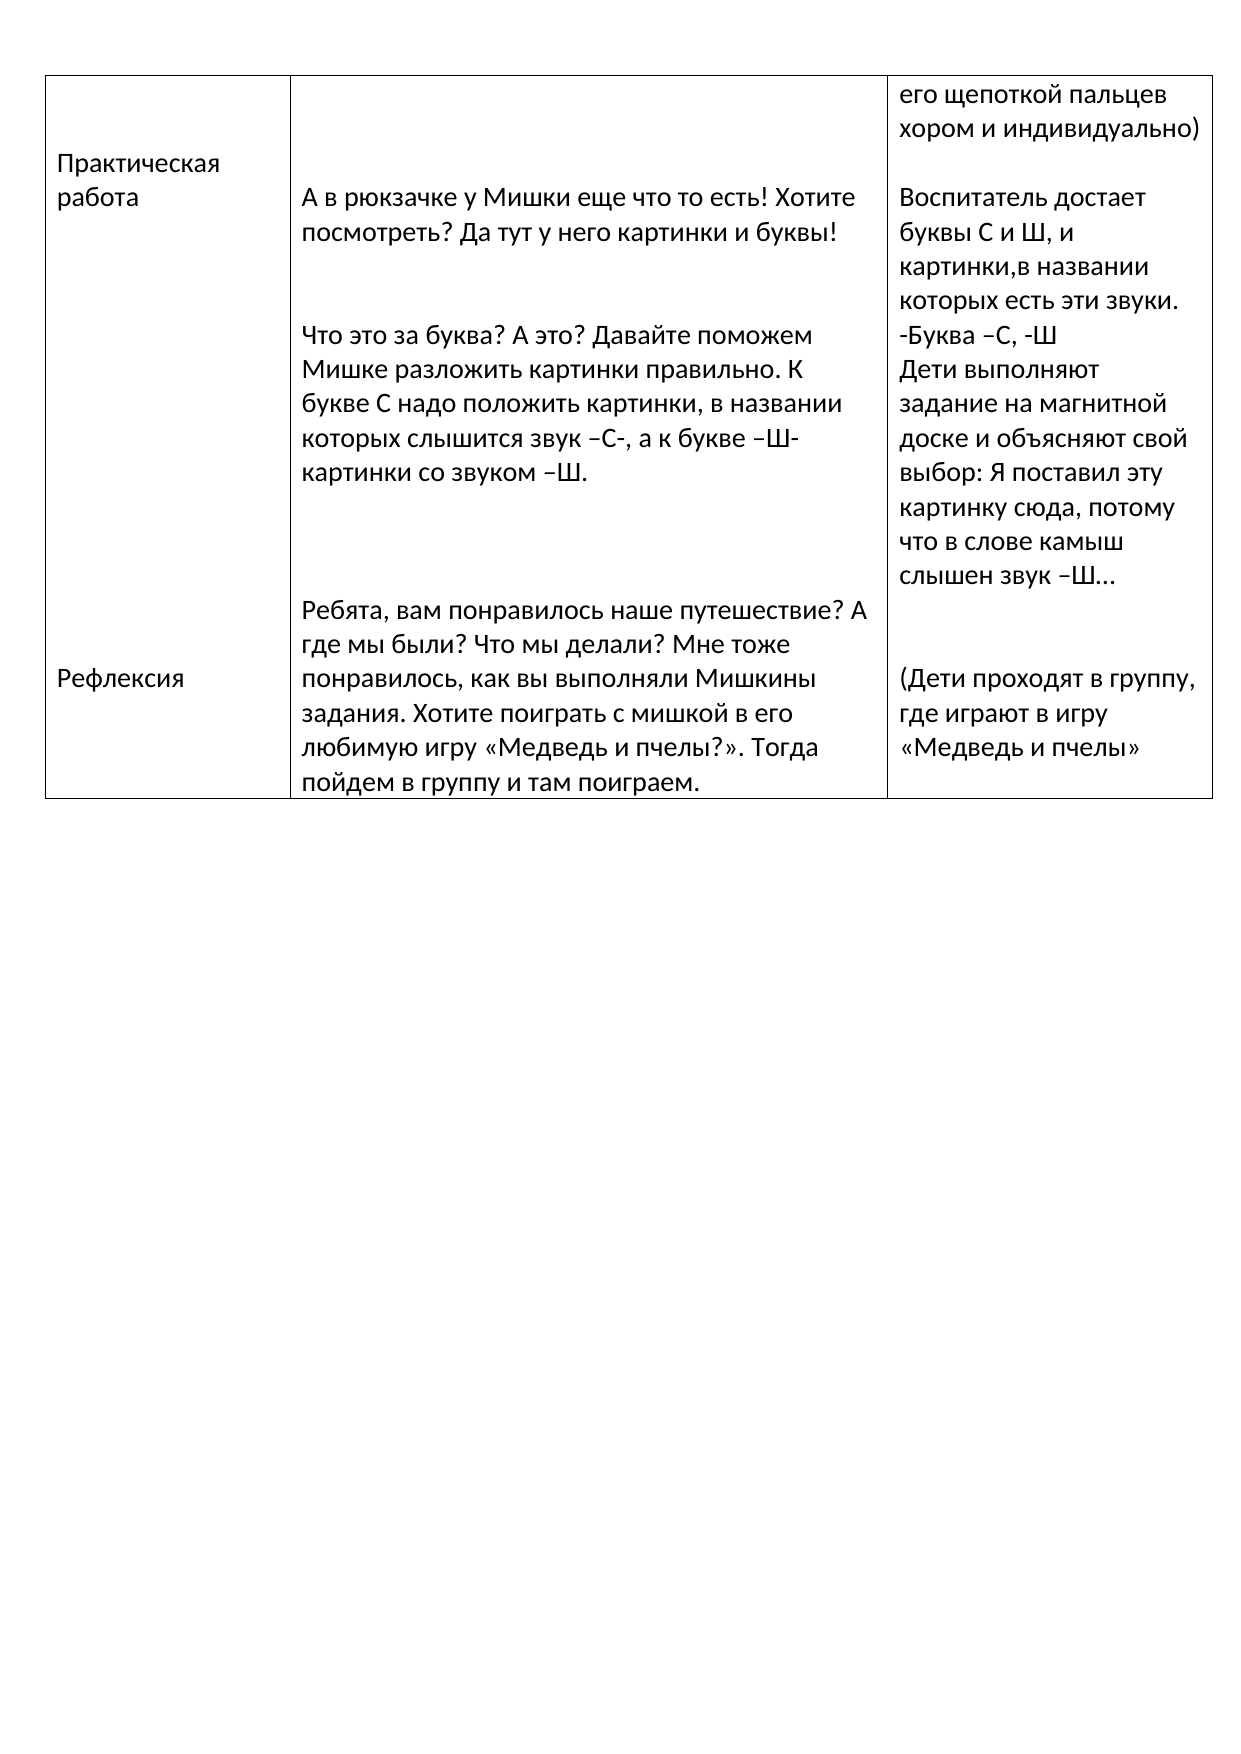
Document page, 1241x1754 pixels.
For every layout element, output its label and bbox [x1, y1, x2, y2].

table_cell [291, 76, 887, 798]
table_cell [46, 76, 290, 798]
table_cell [888, 76, 1212, 798]
